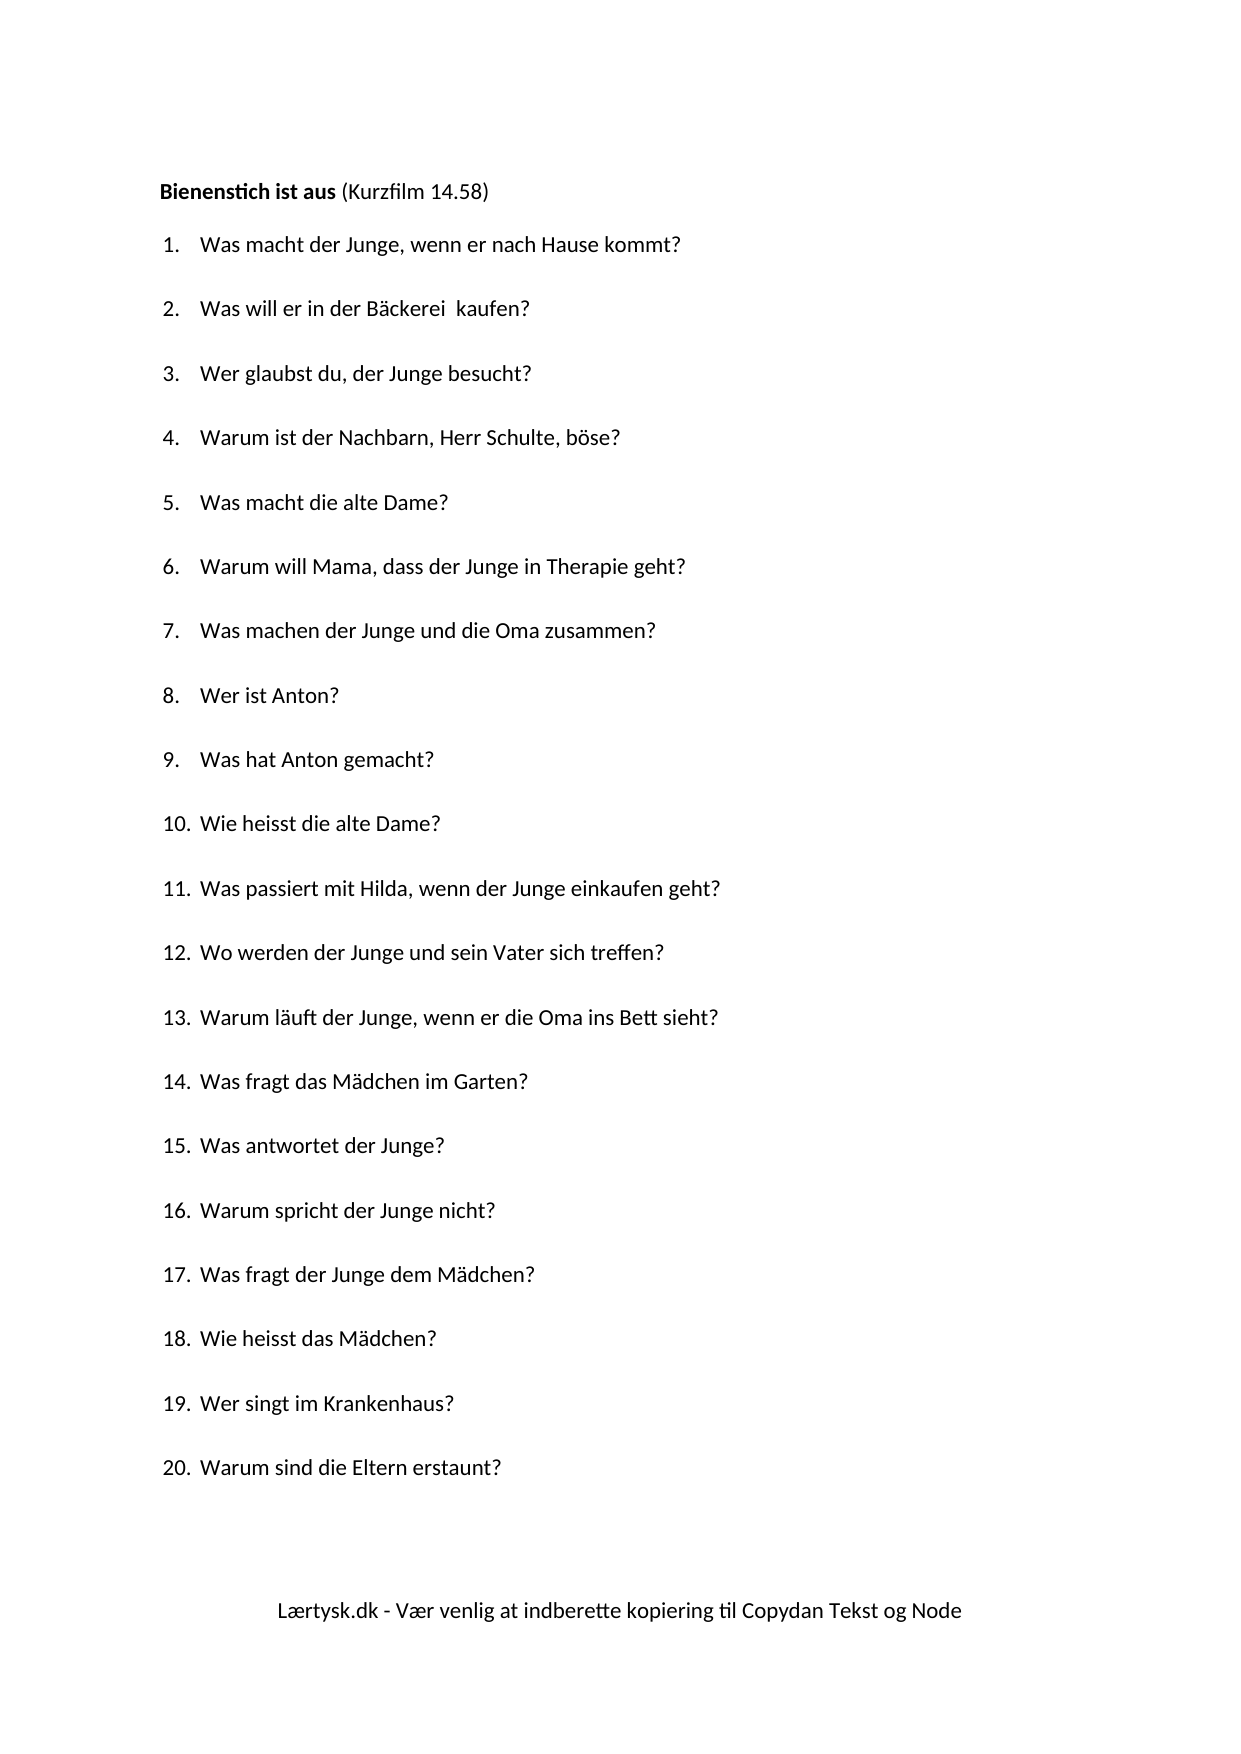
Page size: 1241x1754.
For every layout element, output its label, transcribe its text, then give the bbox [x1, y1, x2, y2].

list Wer singt im Krankenhaus? [162, 1389, 1122, 1417]
list Warum spricht der Junge nicht? [162, 1196, 1122, 1224]
list Wie heisst das Mädchen? [162, 1324, 1122, 1353]
list Wo werden der Junge und sein Vater sich treffen? [162, 938, 1122, 966]
list Was machen der Junge und die Oma zusammen? [162, 616, 1122, 644]
list Was antwortet der Junge? [162, 1131, 1122, 1159]
list Was passiert mit Hilda, wenn der Junge einkaufen geht? [162, 874, 1122, 902]
list Was macht der Junge, wenn er nach Hause kommt? [162, 230, 1122, 258]
list Warum will Mama, dass der Junge in Therapie geht? [162, 552, 1122, 580]
list Wer ist Anton? [162, 681, 1122, 709]
list Warum sind die Eltern erstaunt? [162, 1453, 1122, 1481]
list Was fragt das Mädchen im Garten? [162, 1067, 1122, 1095]
list Wer glaubst du, der Junge besucht? [162, 359, 1122, 387]
list Warum ist der Nachbarn, Herr Schulte, böse? [162, 423, 1122, 451]
list Wie heisst die alte Dame? [162, 809, 1122, 838]
list Was macht die alte Dame? [162, 488, 1122, 516]
list Warum läuft der Junge, wenn er die Oma ins Bett sieht? [162, 1003, 1122, 1031]
text Bienenstich ist aus (Kurzfilm 14.58) [118, 177, 1122, 205]
list Was hat Anton gemacht? [162, 745, 1122, 773]
list Was fragt der Junge dem Mädchen? [162, 1260, 1122, 1288]
list Was will er in der Bäckerei kaufen? [162, 294, 1122, 323]
